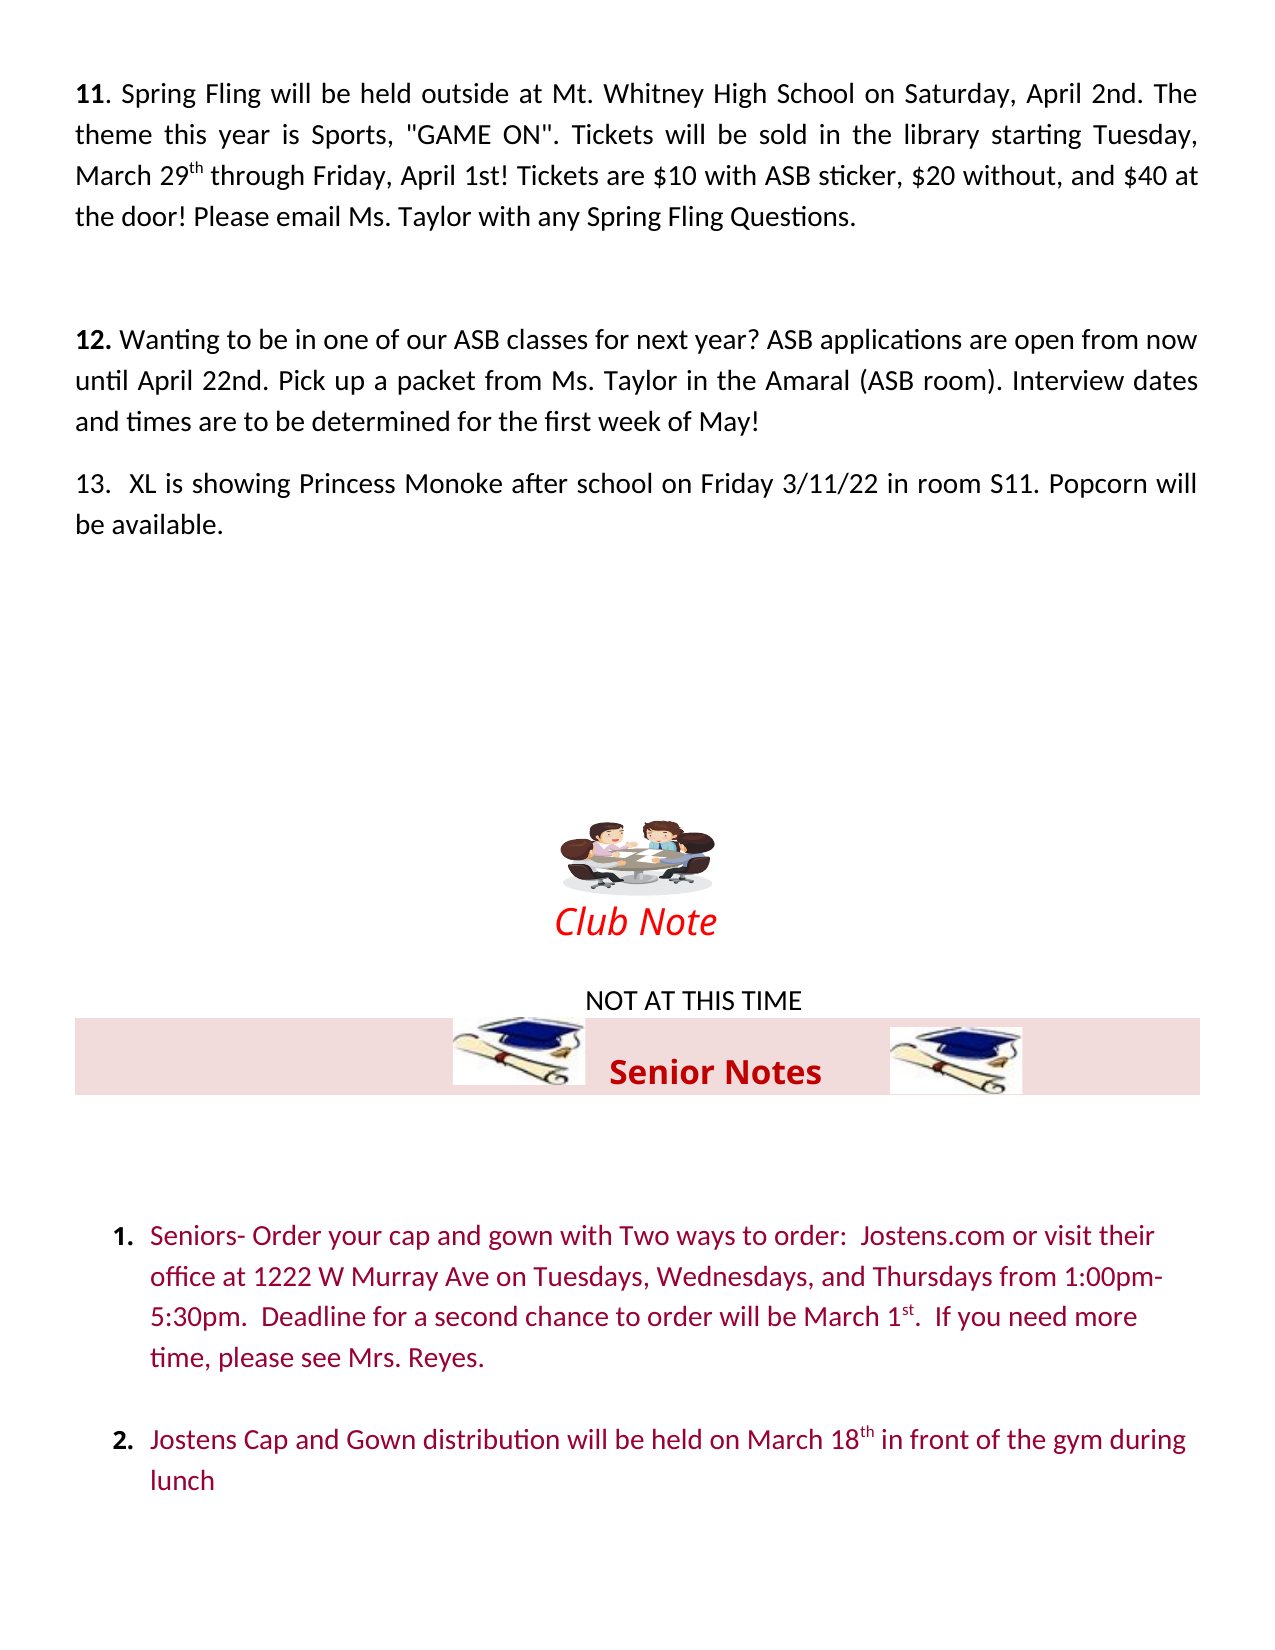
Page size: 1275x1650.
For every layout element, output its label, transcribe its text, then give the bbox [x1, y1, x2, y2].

list Seniors- Order your cap and gown with Two ways to order: Jostens.com or visit their office at 1222 W Murray Ave on Tuesdays, Wednesdays, and Thursdays from 1:00pm-5:30pm. Deadline for a second chance to order will be March 1st. If you need more time, please see Mrs. Reyes. [112, 1217, 1200, 1375]
text 11. Spring Fling will be held outside at Mt. Whitney High School on Saturday, April 2nd. The theme this year is Sports, "GAME ON". Tickets will be sold in the library starting Tuesday, March 29th through Friday, April 1st! Tickets are $10 with ASB sticker, $20 without, and $40 at the door! Please email Ms. Taylor with any Spring Fling Questions. [75, 75, 1200, 233]
text Club Note [75, 896, 1200, 947]
text NOT AT THIS TIME [187, 982, 1200, 1018]
picture [452, 1017, 586, 1085]
text 13. XL is showing Princess Monoke after school on Friday 3/11/22 in room S11. Popcorn will be available. [75, 465, 1200, 542]
picture [890, 1027, 1023, 1094]
text Senior Notes [75, 1018, 1200, 1095]
list Jostens Cap and Gown distribution will be held on March 18th in front of the gym during lunch [112, 1421, 1200, 1498]
text 12. Wanting to be in one of our ASB classes for next year? ASB applications are open from now until April 22nd. Pick up a packet from Ms. Taylor in the Amaral (ASB room). Interview dates and times are to be determined for the first week of May! [75, 321, 1200, 439]
